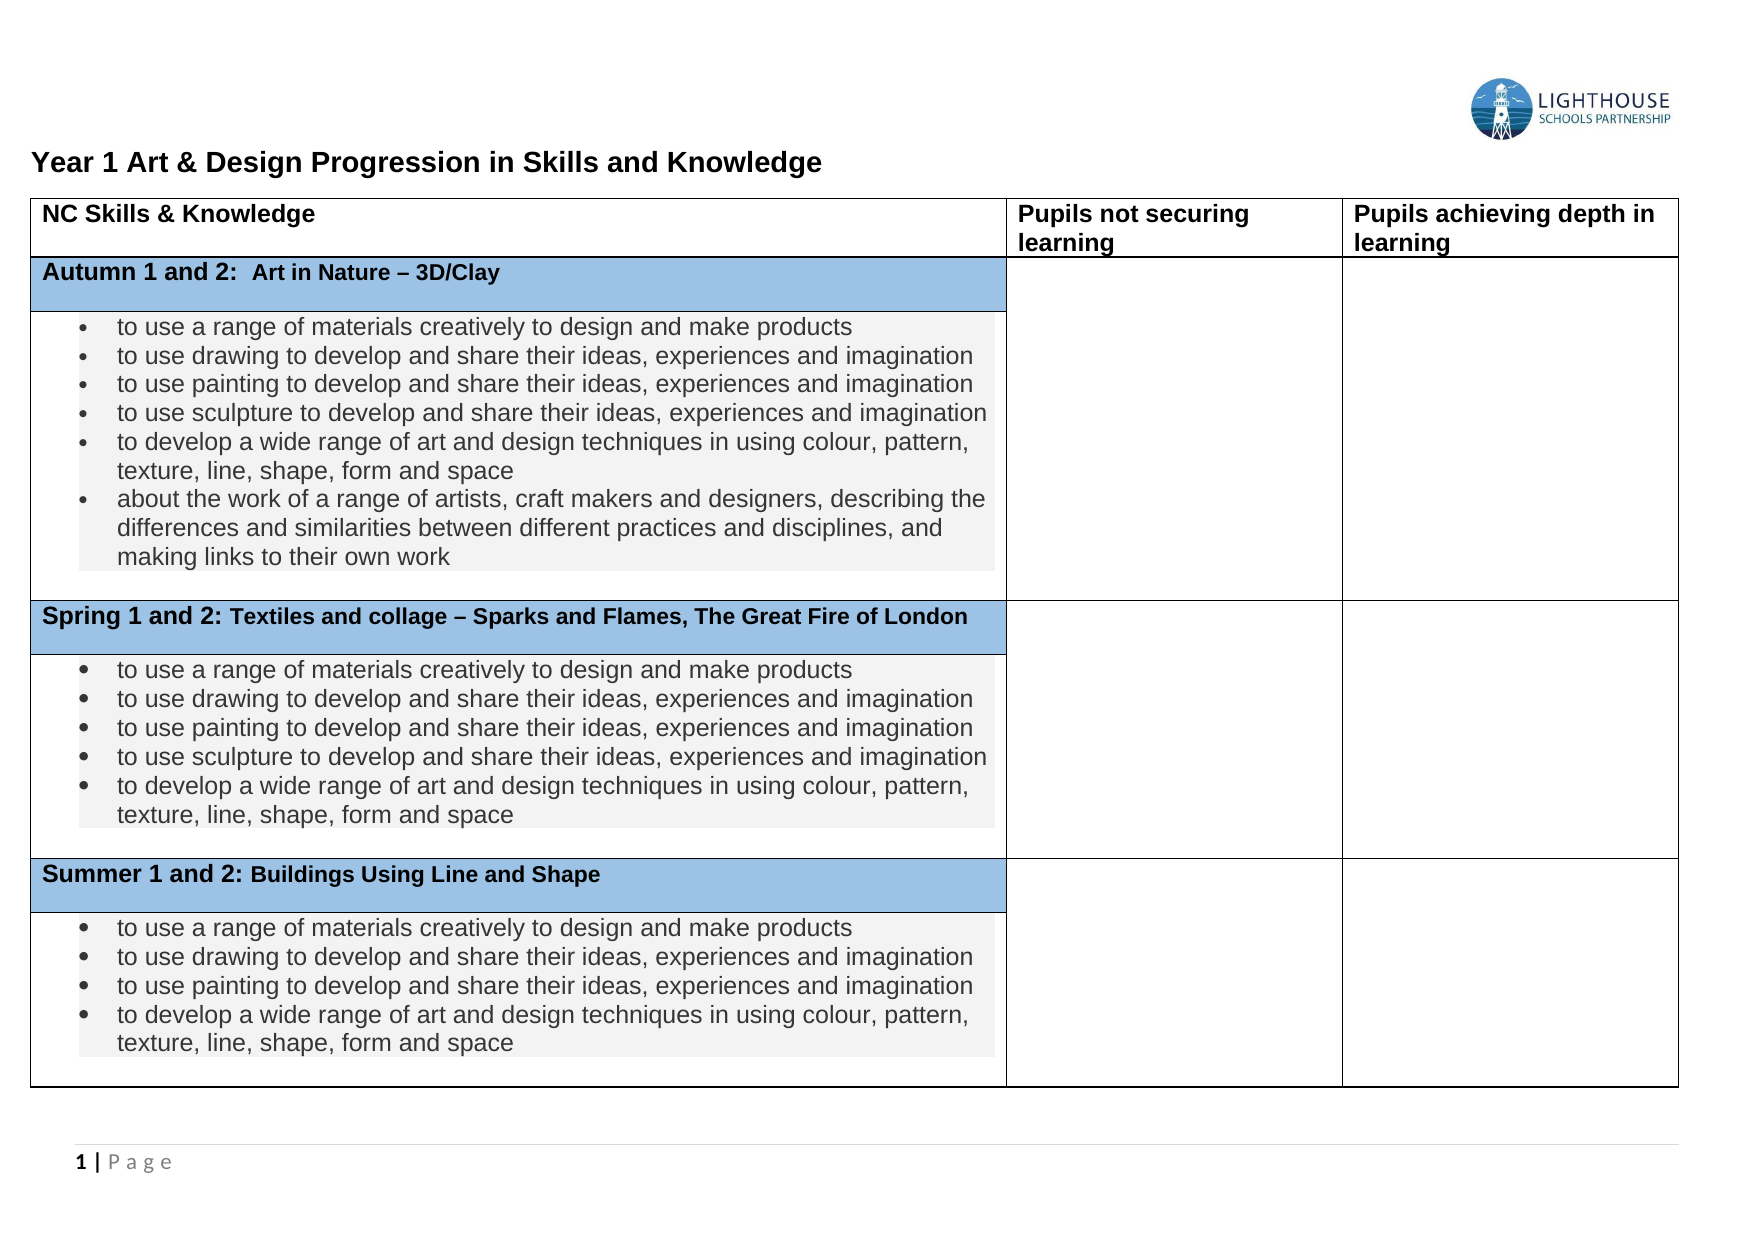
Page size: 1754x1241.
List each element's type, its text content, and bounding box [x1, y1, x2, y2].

table_cell [1007, 258, 1342, 600]
text Year 1 Art & Design Progression in Skills and Knowledge [31, 145, 1679, 178]
table_cell Spring 1 and 2: Textiles and collage – Sparks and Flames, The Great Fire of London [31, 601, 1006, 654]
table_cell to use a range of materials creatively to design and make products to use drawing to develop and share their ideas, experiences and imagination to use painting to develop and share their ideas, experiences and imagination to develop a wide range of art and design techniques in using colour, pattern, texture, line, shape, form and space [31, 913, 1006, 1086]
table_header NC Skills & Knowledge [31, 199, 1006, 256]
table_cell [1343, 601, 1678, 857]
table_cell [1343, 258, 1678, 600]
table_cell [1007, 859, 1342, 1086]
table_header Pupils achieving depth in learning [1343, 199, 1678, 256]
table_cell Autumn 1 and 2: Art in Nature – 3D/Clay [31, 258, 1006, 311]
picture [1467, 73, 1679, 145]
table_header Pupils not securing learning [1007, 199, 1342, 256]
table_cell to use a range of materials creatively to design and make products to use drawing to develop and share their ideas, experiences and imagination to use painting to develop and share their ideas, experiences and imagination to use sculpture to develop and share their ideas, experiences and imagination to develop a wide range of art and design techniques in using colour, pattern, texture, line, shape, form and space [31, 655, 1006, 857]
table_cell to use a range of materials creatively to design and make products to use drawing to develop and share their ideas, experiences and imagination to use painting to develop and share their ideas, experiences and imagination to use sculpture to develop and share their ideas, experiences and imagination to develop a wide range of art and design techniques in using colour, pattern, texture, line, shape, form and space about the work of a range of artists, craft makers and designers, describing the differences and similarities between different practices and disciplines, and making links to their own work [31, 312, 1006, 600]
table_cell [1343, 859, 1678, 1086]
table_cell [1007, 601, 1342, 857]
table_cell Summer 1 and 2: Buildings Using Line and Shape [31, 859, 1006, 912]
